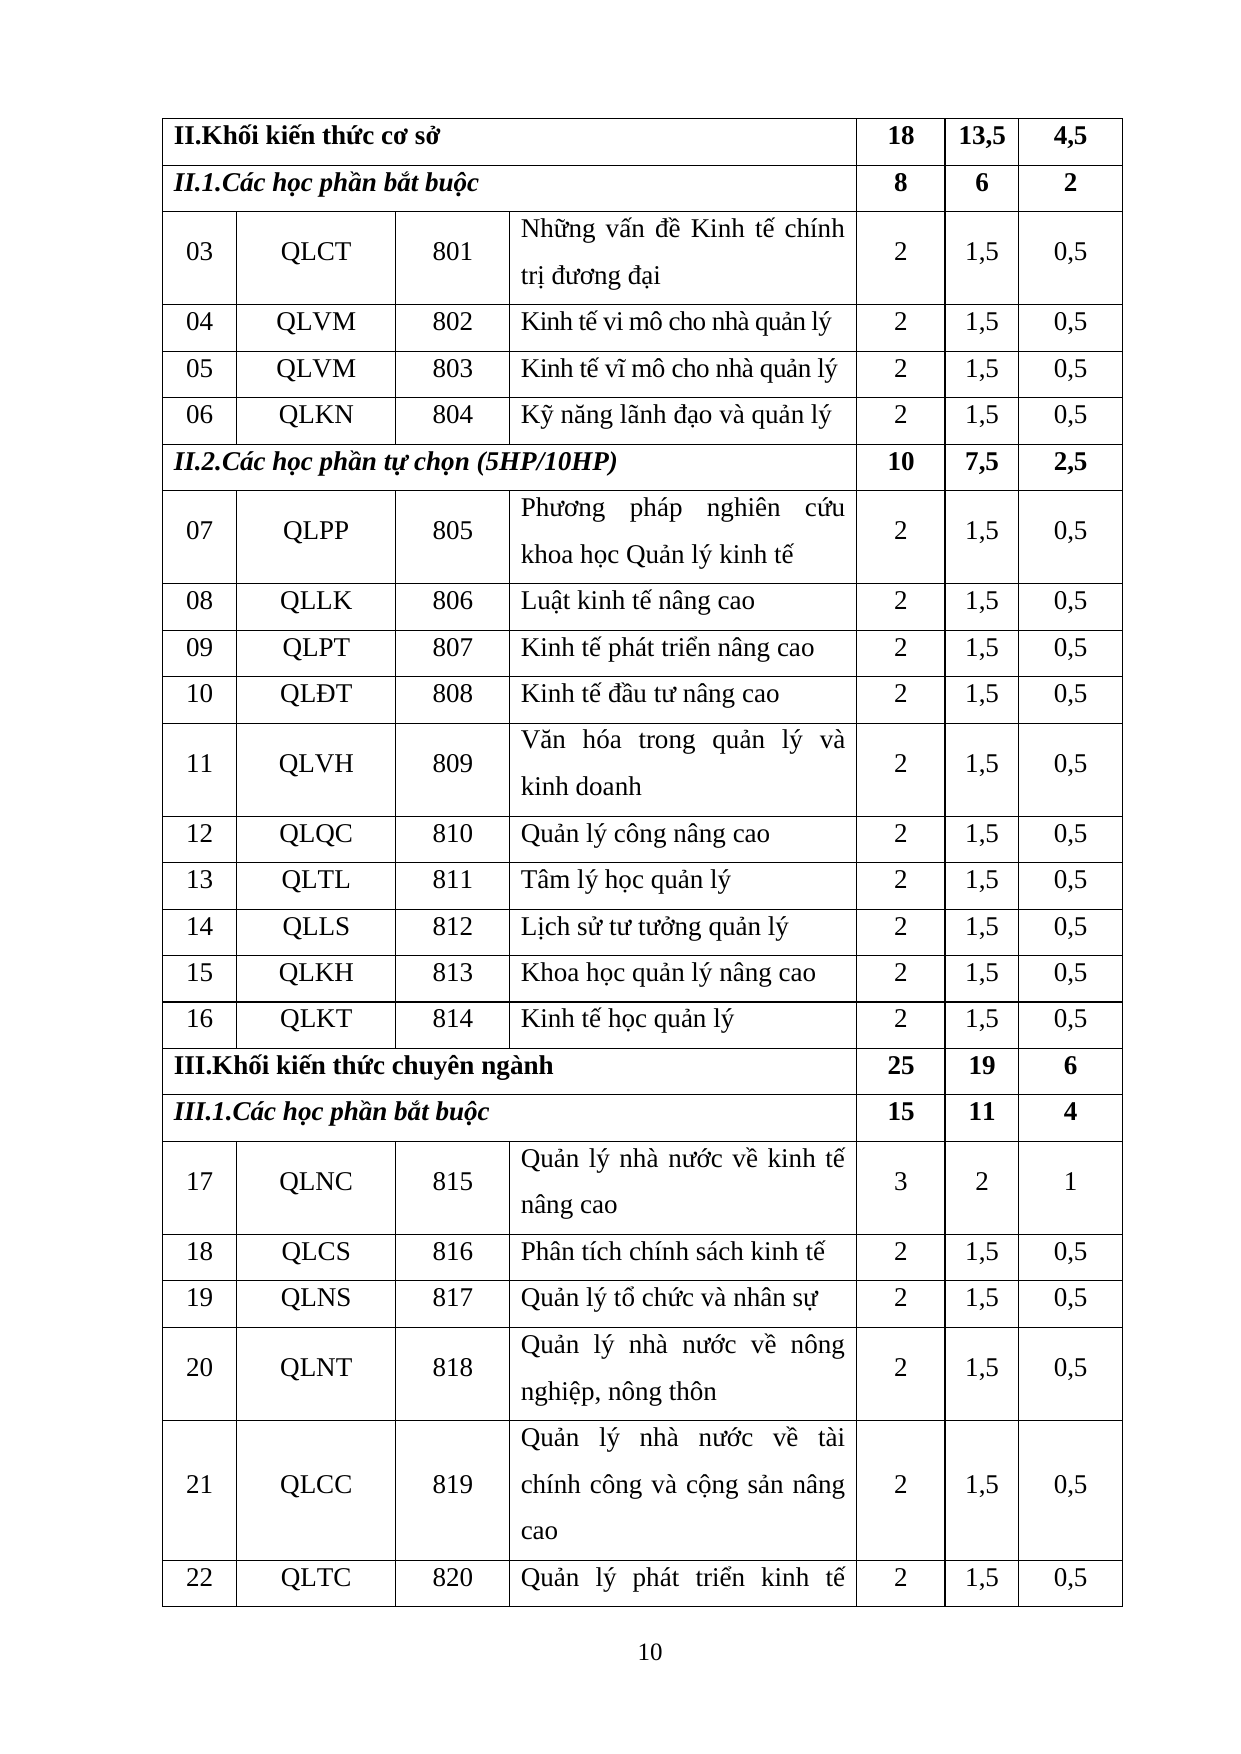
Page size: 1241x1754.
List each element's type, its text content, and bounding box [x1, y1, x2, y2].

table_cell 1,5 [946, 305, 1018, 351]
table_cell 6 [1019, 1049, 1122, 1094]
table_cell 09 [163, 631, 236, 676]
table_cell Khoa học quản lý nâng cao [510, 956, 856, 1001]
table_cell 0,5 [1019, 817, 1122, 862]
table_cell 0,5 [1019, 491, 1122, 583]
table_cell II.1.Các học phần bắt buộc [163, 166, 856, 211]
table_cell 13,5 [946, 119, 1018, 164]
table_cell QLPT [237, 631, 395, 676]
table_cell 25 [857, 1049, 944, 1094]
table_cell QLVM [237, 352, 395, 397]
table_cell 11 [163, 724, 236, 816]
table_cell 21 [163, 1421, 236, 1560]
table_cell 2 [857, 1281, 944, 1327]
table_cell 0,5 [1019, 631, 1122, 676]
table_cell 2 [857, 1235, 944, 1280]
table_cell 0,5 [1019, 1328, 1122, 1420]
table_cell 813 [396, 956, 509, 1001]
table_cell 2 [857, 724, 944, 816]
table_cell 0,5 [1019, 1281, 1122, 1327]
table_cell Luật kinh tế nâng cao [510, 584, 856, 629]
table_cell 2 [857, 956, 944, 1001]
table_cell 807 [396, 631, 509, 676]
table_cell 04 [163, 305, 236, 351]
table_cell 4,5 [1019, 119, 1122, 164]
table_cell 14 [163, 910, 236, 955]
table_cell 1,5 [946, 1561, 1018, 1606]
table_cell 7,5 [946, 445, 1018, 490]
table_cell 806 [396, 584, 509, 629]
table_cell Kinh tế phát triển nâng cao [510, 631, 856, 676]
table_cell 18 [163, 1235, 236, 1280]
table_cell 1,5 [946, 677, 1018, 722]
table_cell Kinh tế học quản lý [510, 1003, 856, 1048]
table_cell 11 [946, 1095, 1018, 1141]
table_cell 0,5 [1019, 305, 1122, 351]
table_cell Văn hóa trong quản lý và kinh doanh [510, 724, 856, 816]
table_cell 2 [857, 584, 944, 629]
table_cell QLVM [237, 305, 395, 351]
table_cell III.1.Các học phần bắt buộc [163, 1095, 856, 1141]
table_cell 03 [163, 212, 236, 304]
table_cell 1,5 [946, 491, 1018, 583]
table_cell 22 [163, 1561, 236, 1606]
table_cell 814 [396, 1003, 509, 1048]
table_cell 20 [163, 1328, 236, 1420]
table_cell 16 [163, 1003, 236, 1048]
table_cell Lịch sử tư tưởng quản lý [510, 910, 856, 955]
table_cell 2 [857, 677, 944, 722]
table_cell 2 [857, 863, 944, 908]
table_cell 0,5 [1019, 398, 1122, 443]
table_cell 817 [396, 1281, 509, 1327]
table_cell 0,5 [1019, 212, 1122, 304]
table_cell QLKH [237, 956, 395, 1001]
table_cell Quản lý nhà nước về kinh tế nâng cao [510, 1142, 856, 1234]
table_cell 1,5 [946, 1235, 1018, 1280]
table_cell QLĐT [237, 677, 395, 722]
table_cell Tâm lý học quản lý [510, 863, 856, 908]
table_cell QLQC [237, 817, 395, 862]
table_cell QLTC [237, 1561, 395, 1606]
table_cell QLNC [237, 1142, 395, 1234]
table_cell 0,5 [1019, 584, 1122, 629]
table_cell QLKN [237, 398, 395, 443]
table_cell 2 [857, 212, 944, 304]
table_cell 8 [857, 166, 944, 211]
table_cell Quản lý tổ chức và nhân sự [510, 1281, 856, 1327]
table_cell 10 [857, 445, 944, 490]
table_cell 1 [1019, 1142, 1122, 1234]
table_cell 803 [396, 352, 509, 397]
table_cell Kỹ năng lãnh đạo và quản lý [510, 398, 856, 443]
table_cell 1,5 [946, 584, 1018, 629]
table_cell 812 [396, 910, 509, 955]
table_cell QLCS [237, 1235, 395, 1280]
table_cell 4 [1019, 1095, 1122, 1141]
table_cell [510, 1561, 856, 1606]
table_cell 810 [396, 817, 509, 862]
table_cell Phương pháp nghiên cứu khoa học Quản lý kinh tế [510, 491, 856, 583]
table_cell 2 [857, 817, 944, 862]
table_cell 15 [163, 956, 236, 1001]
table_cell II.2.Các học phần tự chọn (5HP/10HP) [163, 445, 856, 490]
table_cell 818 [396, 1328, 509, 1420]
table_cell Phân tích chính sách kinh tế [510, 1235, 856, 1280]
table_cell 1,5 [946, 1421, 1018, 1560]
table_cell Quản lý công nâng cao [510, 817, 856, 862]
table_cell 804 [396, 398, 509, 443]
table_cell 1,5 [946, 1003, 1018, 1048]
table_cell 2 [1019, 166, 1122, 211]
table_cell 1,5 [946, 724, 1018, 816]
table_cell 801 [396, 212, 509, 304]
table_cell 2 [857, 398, 944, 443]
table_cell 2 [857, 910, 944, 955]
table_cell QLCC [237, 1421, 395, 1560]
table_cell 811 [396, 863, 509, 908]
table_cell 0,5 [1019, 724, 1122, 816]
table_cell 05 [163, 352, 236, 397]
table_cell 0,5 [1019, 677, 1122, 722]
table_cell 3 [857, 1142, 944, 1234]
table_cell 18 [857, 119, 944, 164]
table_cell 17 [163, 1142, 236, 1234]
table_cell QLNT [237, 1328, 395, 1420]
table_cell 1,5 [946, 352, 1018, 397]
table_cell Quản lý nhà nước về nông nghiệp, nông thôn [510, 1328, 856, 1420]
table_cell Kinh tế đầu tư nâng cao [510, 677, 856, 722]
table_cell Kinh tế vĩ mô cho nhà quản lý [510, 352, 856, 397]
table_cell 816 [396, 1235, 509, 1280]
table_cell 0,5 [1019, 1003, 1122, 1048]
table_cell 0,5 [1019, 956, 1122, 1001]
table_cell 1,5 [946, 910, 1018, 955]
table_cell QLTL [237, 863, 395, 908]
table_cell 0,5 [1019, 910, 1122, 955]
table_cell 13 [163, 863, 236, 908]
table_cell 2 [857, 1328, 944, 1420]
table_cell 10 [163, 677, 236, 722]
table_cell QLNS [237, 1281, 395, 1327]
table_cell 2 [857, 352, 944, 397]
table_cell 0,5 [1019, 352, 1122, 397]
table_cell Những vấn đề Kinh tế chính trị đương đại [510, 212, 856, 304]
table_cell QLLK [237, 584, 395, 629]
table_cell 2 [857, 491, 944, 583]
table_cell 2 [857, 305, 944, 351]
table_cell 0,5 [1019, 863, 1122, 908]
table_cell 815 [396, 1142, 509, 1234]
table_cell 19 [946, 1049, 1018, 1094]
table_cell 1,5 [946, 1281, 1018, 1327]
table_cell Kinh tế vi mô cho nhà quản lý [510, 305, 856, 351]
table_cell 2,5 [1019, 445, 1122, 490]
table_cell 06 [163, 398, 236, 443]
table_cell 1,5 [946, 1328, 1018, 1420]
table_cell 1,5 [946, 398, 1018, 443]
table_cell QLCT [237, 212, 395, 304]
table_cell 820 [396, 1561, 509, 1606]
table_cell 808 [396, 677, 509, 722]
table_cell 2 [857, 1561, 944, 1606]
table_cell 0,5 [1019, 1235, 1122, 1280]
table_cell 1,5 [946, 863, 1018, 908]
table_cell QLPP [237, 491, 395, 583]
table_cell QLKT [237, 1003, 395, 1048]
table_cell 1,5 [946, 956, 1018, 1001]
table_cell 15 [857, 1095, 944, 1141]
table_cell 2 [857, 631, 944, 676]
table_cell 6 [946, 166, 1018, 211]
table_cell III.Khối kiến thức chuyên ngành [163, 1049, 856, 1094]
table_cell QLVH [237, 724, 395, 816]
table_cell 0,5 [1019, 1561, 1122, 1606]
table_cell 07 [163, 491, 236, 583]
table_cell 08 [163, 584, 236, 629]
table_cell 802 [396, 305, 509, 351]
table_cell 1,5 [946, 631, 1018, 676]
table_cell 2 [857, 1421, 944, 1560]
table_cell 805 [396, 491, 509, 583]
table_cell 2 [946, 1142, 1018, 1234]
table_cell Quản lý nhà nước về tài chính công và cộng sản nâng cao [510, 1421, 856, 1560]
table_cell II.Khối kiến thức cơ sở [163, 119, 856, 164]
table_cell 809 [396, 724, 509, 816]
table_cell 1,5 [946, 817, 1018, 862]
table_cell 0,5 [1019, 1421, 1122, 1560]
table_cell 819 [396, 1421, 509, 1560]
table_cell QLLS [237, 910, 395, 955]
table_cell 12 [163, 817, 236, 862]
table_cell 1,5 [946, 212, 1018, 304]
table_cell 2 [857, 1003, 944, 1048]
table_cell 19 [163, 1281, 236, 1327]
